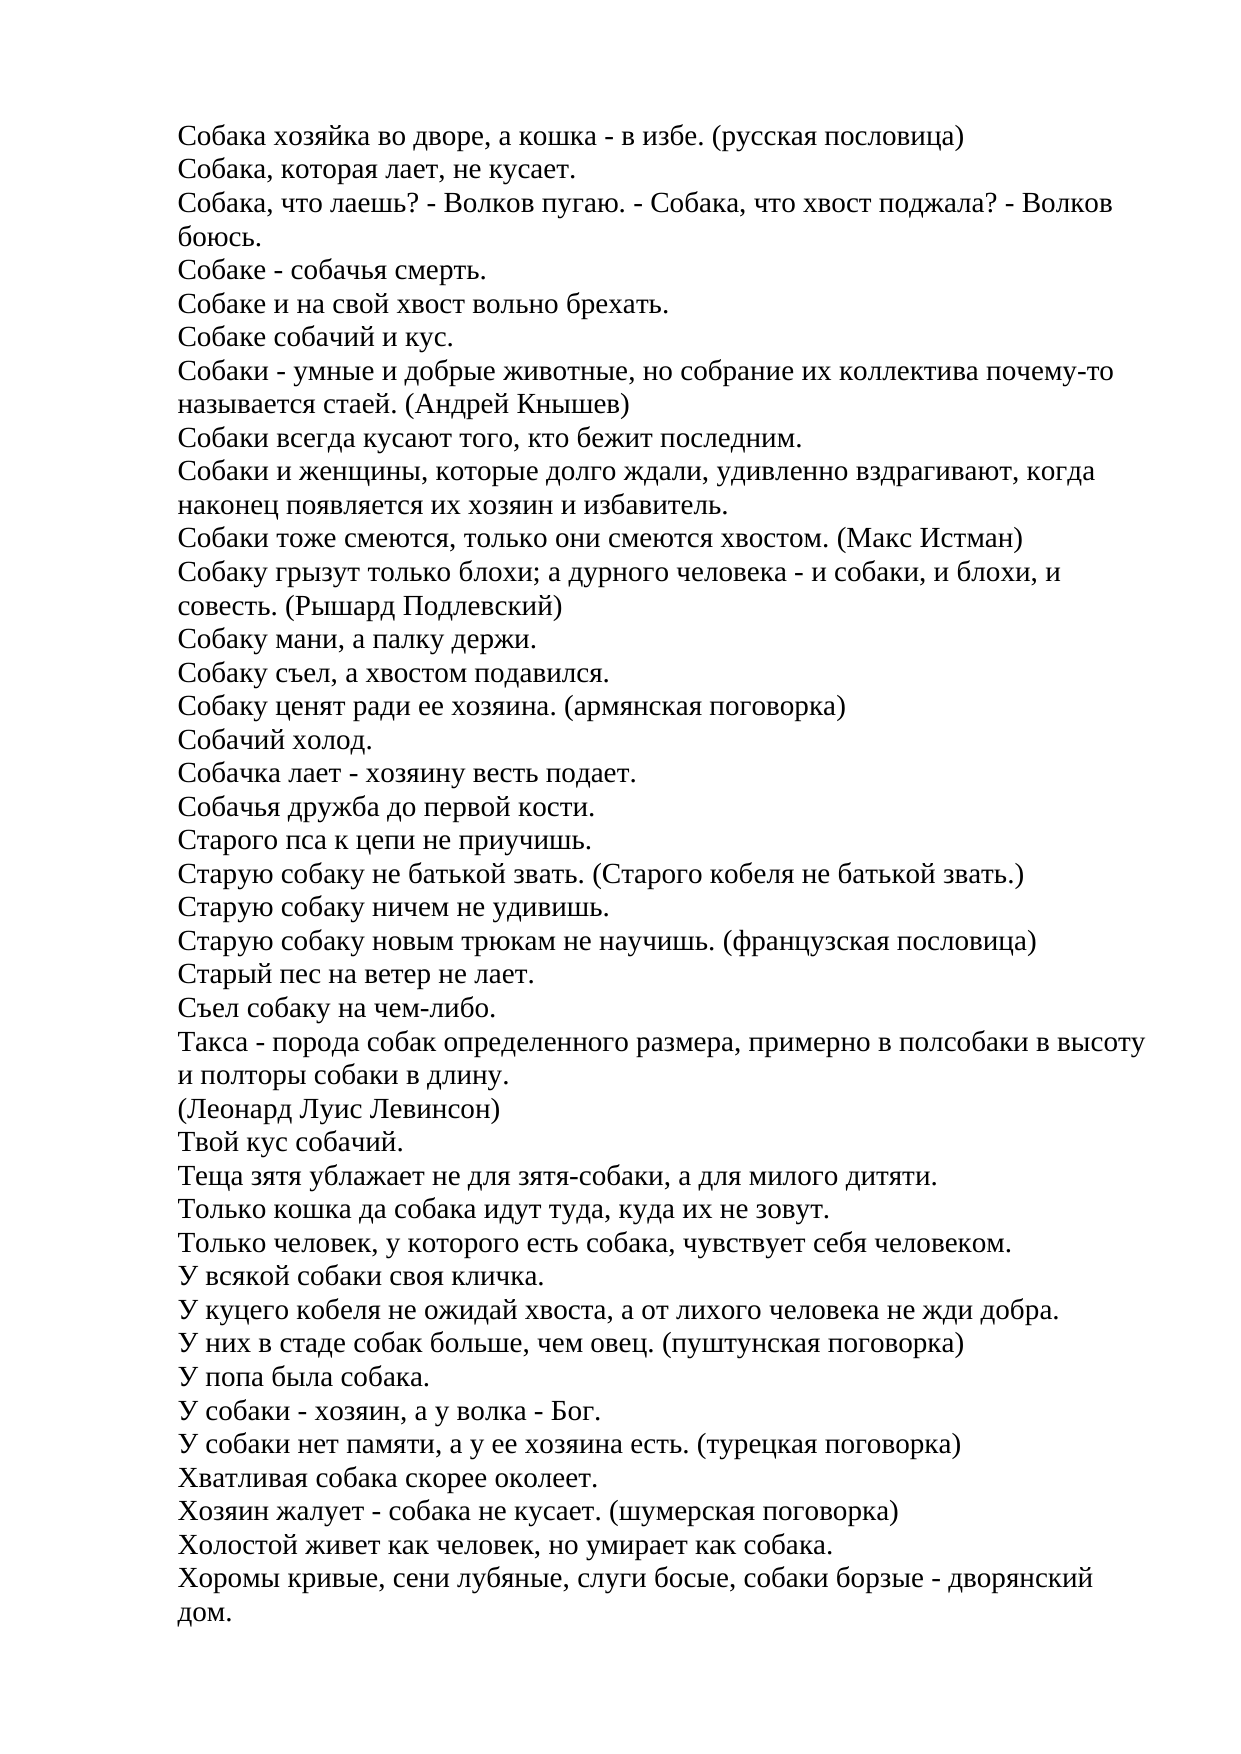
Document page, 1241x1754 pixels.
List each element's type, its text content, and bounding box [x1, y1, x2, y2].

text У всякой собаки своя кличка. [177, 1258, 1152, 1292]
text Собаки и женщины, которые долго ждали, удивленно вздрагивают, когда наконец появляется их хозяин и избавитель. [177, 453, 1152, 521]
text Холостой живет как человек, но умирает как собака. [177, 1527, 1152, 1560]
text У попа была собака. [177, 1359, 1152, 1393]
text Собака, которая лает, не кусает. [177, 152, 1152, 185]
text Собака, что лаешь? - Волков пугаю. - Собака, что хвост поджала? - Волков боюсь. [177, 185, 1152, 252]
text Собаки тоже смеются, только они смеются хвостом. (Макс Истман) [177, 521, 1152, 554]
text Старую собаку не батькой звать. (Старого кобеля не батькой звать.) [177, 856, 1152, 889]
text Собачья дружба до первой кости. [177, 789, 1152, 822]
text Собаки - умные и добрые животные, но собрание их коллектива почему-то называется стаей. (Андрей Кнышев) [177, 353, 1152, 420]
text У куцего кобеля не ожидай хвоста, а от лихого человека не жди добра. [177, 1292, 1152, 1326]
text Собаке - собачья смерть. [177, 252, 1152, 286]
text Собачий холод. [177, 722, 1152, 755]
text Теща зятя ублажает не для зятя-собаки, а для милого дитяти. [177, 1158, 1152, 1191]
text Собаку грызут только блохи; а дурного человека - и собаки, и блохи, и совесть. (Рышард Подлевский) [177, 554, 1152, 621]
text У собаки - хозяин, а у волка - Бог. [177, 1393, 1152, 1426]
text Собаке и на свой хвост вольно брехать. [177, 286, 1152, 319]
text Собаке собачий и кус. [177, 319, 1152, 353]
text У них в стаде собак больше, чем овец. (пуштунская поговорка) [177, 1326, 1152, 1359]
text Собачка лает - хозяину весть подает. [177, 755, 1152, 789]
text Только человек, у которого есть собака, чувствует себя человеком. [177, 1225, 1152, 1258]
text Старый пес на ветер не лает. [177, 957, 1152, 990]
text Хватливая собака скорее околеет. [177, 1460, 1152, 1493]
text У собаки нет памяти, а у ее хозяина есть. (турецкая поговорка) [177, 1426, 1152, 1460]
text Твой кус собачий. [177, 1124, 1152, 1158]
text Собаку ценят ради ее хозяина. (армянская поговорка) [177, 688, 1152, 722]
text Собака хозяйка во дворе, а кошка - в избе. (русская пословица) [177, 118, 1152, 152]
text Собаку мани, а палку держи. [177, 621, 1152, 655]
text Собаки всегда кусают того, кто бежит последним. [177, 420, 1152, 453]
text Хоромы кривые, сени лубяные, слуги босые, собаки борзые - дворянский дом. [177, 1560, 1152, 1627]
text Такса - порода собак определенного размера, примерно в полсобаки в высоту и полторы собаки в длину. [177, 1024, 1152, 1091]
text Хозяин жалует - собака не кусает. (шумерская поговорка) [177, 1493, 1152, 1527]
text Съел собаку на чем-либо. [177, 990, 1152, 1024]
text Старую собаку ничем не удивишь. [177, 889, 1152, 923]
text (Леонард Луис Левинсон) [177, 1091, 1152, 1124]
text Только кошка да собака идут туда, куда их не зовут. [177, 1191, 1152, 1225]
text Собаку съел, а хвостом подавился. [177, 655, 1152, 688]
text Старую собаку новым трюкам не научишь. (французская пословица) [177, 923, 1152, 957]
text Старого пса к цепи не приучишь. [177, 822, 1152, 856]
